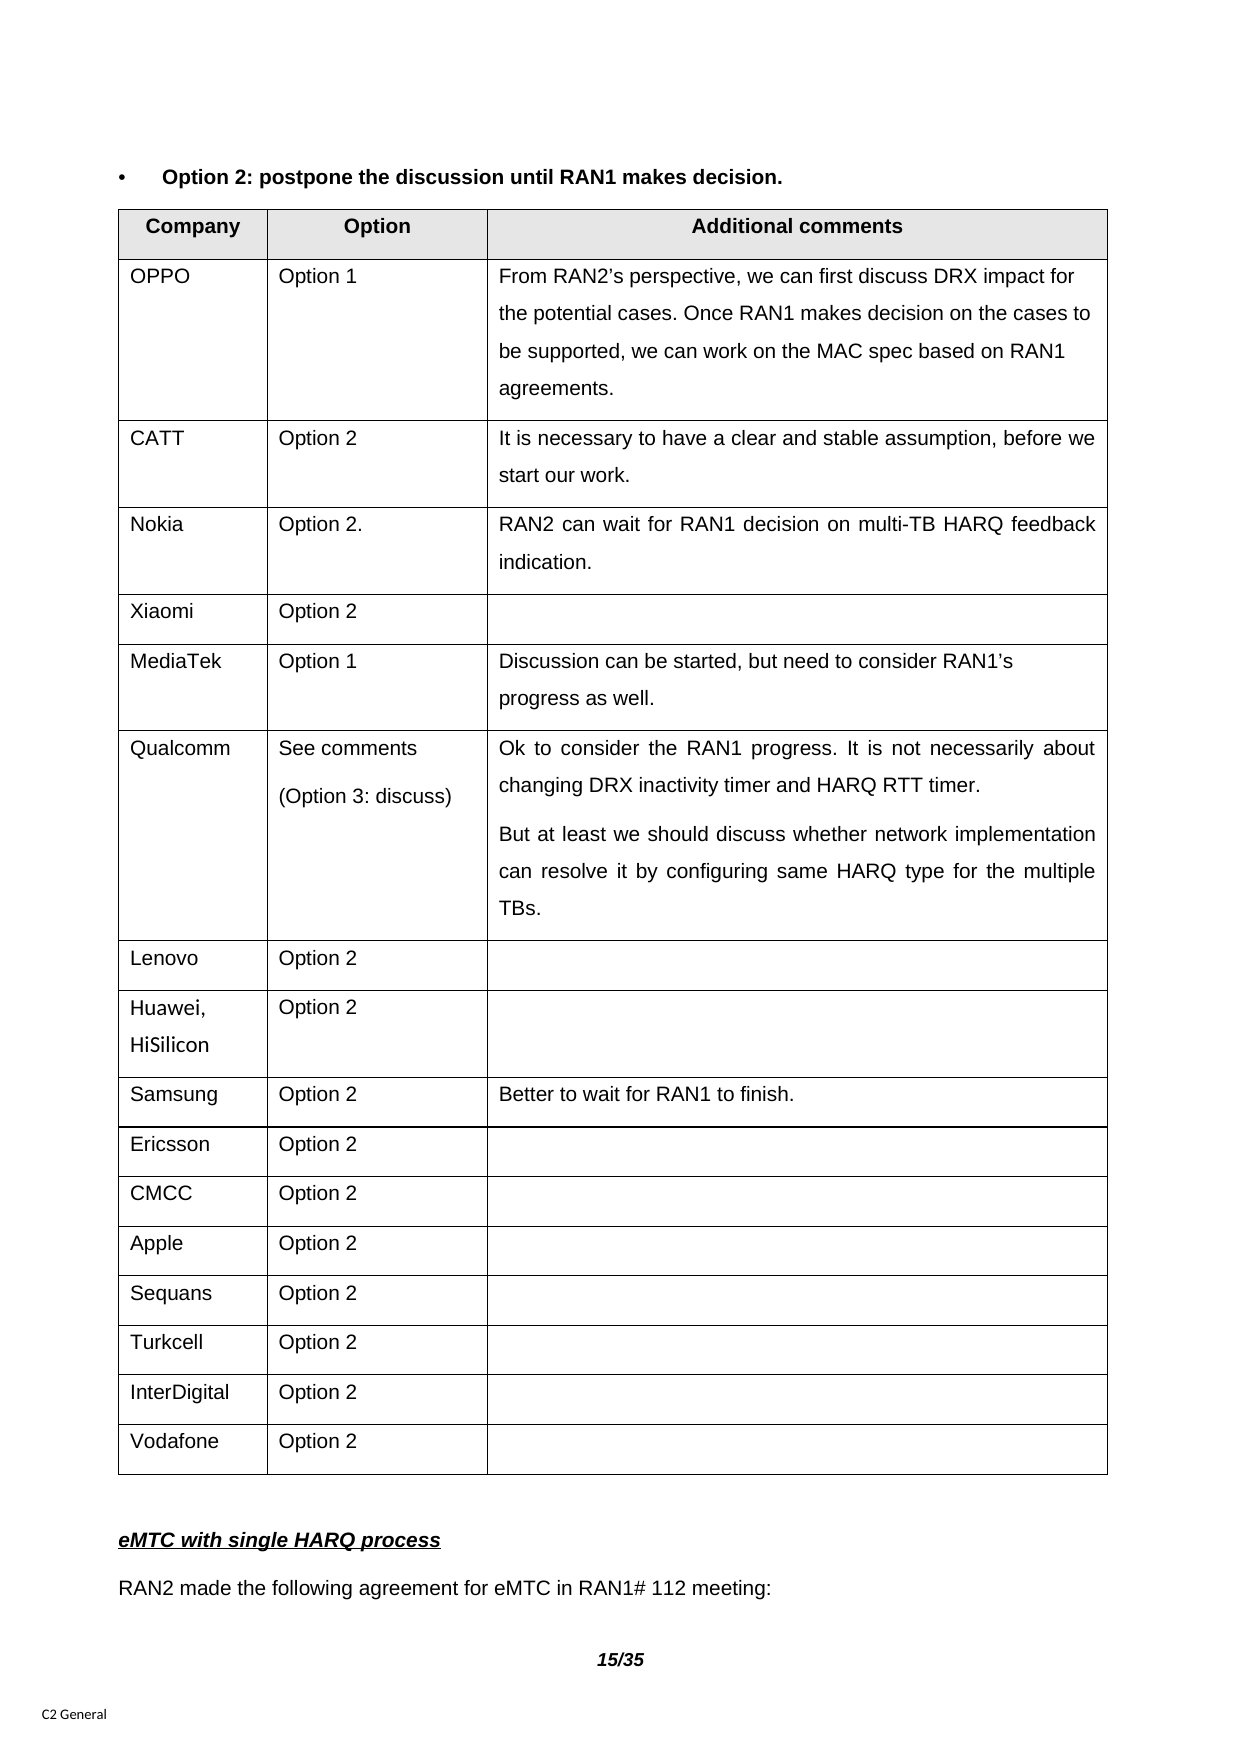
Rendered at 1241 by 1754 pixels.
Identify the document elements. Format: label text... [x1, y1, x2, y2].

table_cell Ok to consider the RAN1 progress. It is not necessarily about changing DRX inactivity timer and HARQ RTT timer. But at least we should discuss whether network implementation can resolve it by configuring same HARQ type for the multiple TBs. [488, 731, 1107, 940]
table_cell Option 2 [268, 991, 487, 1077]
table_cell [488, 1276, 1107, 1325]
table_cell Qualcomm [119, 731, 267, 940]
table_cell Sequans [119, 1276, 267, 1325]
table_cell From RAN2’s perspective, we can first discuss DRX impact for the potential cases. Once RAN1 makes decision on the cases to be supported, we can work on the MAC spec based on RAN1 agreements. [488, 260, 1107, 420]
table_cell Option 1 [268, 645, 487, 730]
table_header Option [268, 210, 487, 259]
table_cell See comments (Option 3: discuss) [268, 731, 487, 940]
table_cell Huawei, HiSilicon [119, 991, 267, 1077]
table_cell Vodafone [119, 1425, 267, 1473]
table_cell Option 2 [268, 1227, 487, 1275]
table_cell [488, 991, 1107, 1077]
table_cell RAN2 can wait for RAN1 decision on multi-TB HARQ feedback indication. [488, 508, 1107, 594]
table_cell Option 2 [268, 421, 487, 507]
table_cell Turkcell [119, 1326, 267, 1374]
table_cell Xiaomi [119, 595, 267, 643]
table_cell [488, 1425, 1107, 1473]
table_cell InterDigital [119, 1375, 267, 1424]
list Option 2: postpone the discussion until RAN1 makes decision. [118, 161, 1122, 193]
table_header Additional comments [488, 210, 1107, 259]
table_cell Option 2 [268, 595, 487, 643]
table_cell [488, 1326, 1107, 1374]
table_cell Option 2. [268, 508, 487, 594]
table_cell Better to wait for RAN1 to finish. [488, 1078, 1107, 1126]
table_cell [488, 941, 1107, 990]
table_cell Lenovo [119, 941, 267, 990]
text RAN2 made the following agreement for eMTC in RAN1# 112 meeting: [118, 1572, 1122, 1604]
table_cell Option 2 [268, 1078, 487, 1126]
table_cell Option 2 [268, 1425, 487, 1473]
table_cell Option 2 [268, 1326, 487, 1374]
table_cell Discussion can be started, but need to consider RAN1’s progress as well. [488, 645, 1107, 730]
table_cell [488, 1128, 1107, 1176]
table_cell CATT [119, 421, 267, 507]
table_cell Apple [119, 1227, 267, 1275]
table_cell Samsung [119, 1078, 267, 1126]
table_cell CMCC [119, 1177, 267, 1226]
table_cell Option 2 [268, 1375, 487, 1424]
table_cell It is necessary to have a clear and stable assumption, before we start our work. [488, 421, 1107, 507]
table_cell Ericsson [119, 1128, 267, 1176]
table_cell [488, 595, 1107, 643]
table_cell [488, 1375, 1107, 1424]
table_cell MediaTek [119, 645, 267, 730]
table_cell Option 2 [268, 1177, 487, 1226]
table_cell Option 2 [268, 1276, 487, 1325]
table_header Company [119, 210, 267, 259]
table_cell OPPO [119, 260, 267, 420]
table_cell [488, 1227, 1107, 1275]
table_cell Option 2 [268, 941, 487, 990]
table_cell Option 1 [268, 260, 487, 420]
table_cell Option 2 [268, 1128, 487, 1176]
table_cell [488, 1177, 1107, 1226]
text eMTC with single HARQ process [118, 1523, 1122, 1556]
table_cell Nokia [119, 508, 267, 594]
